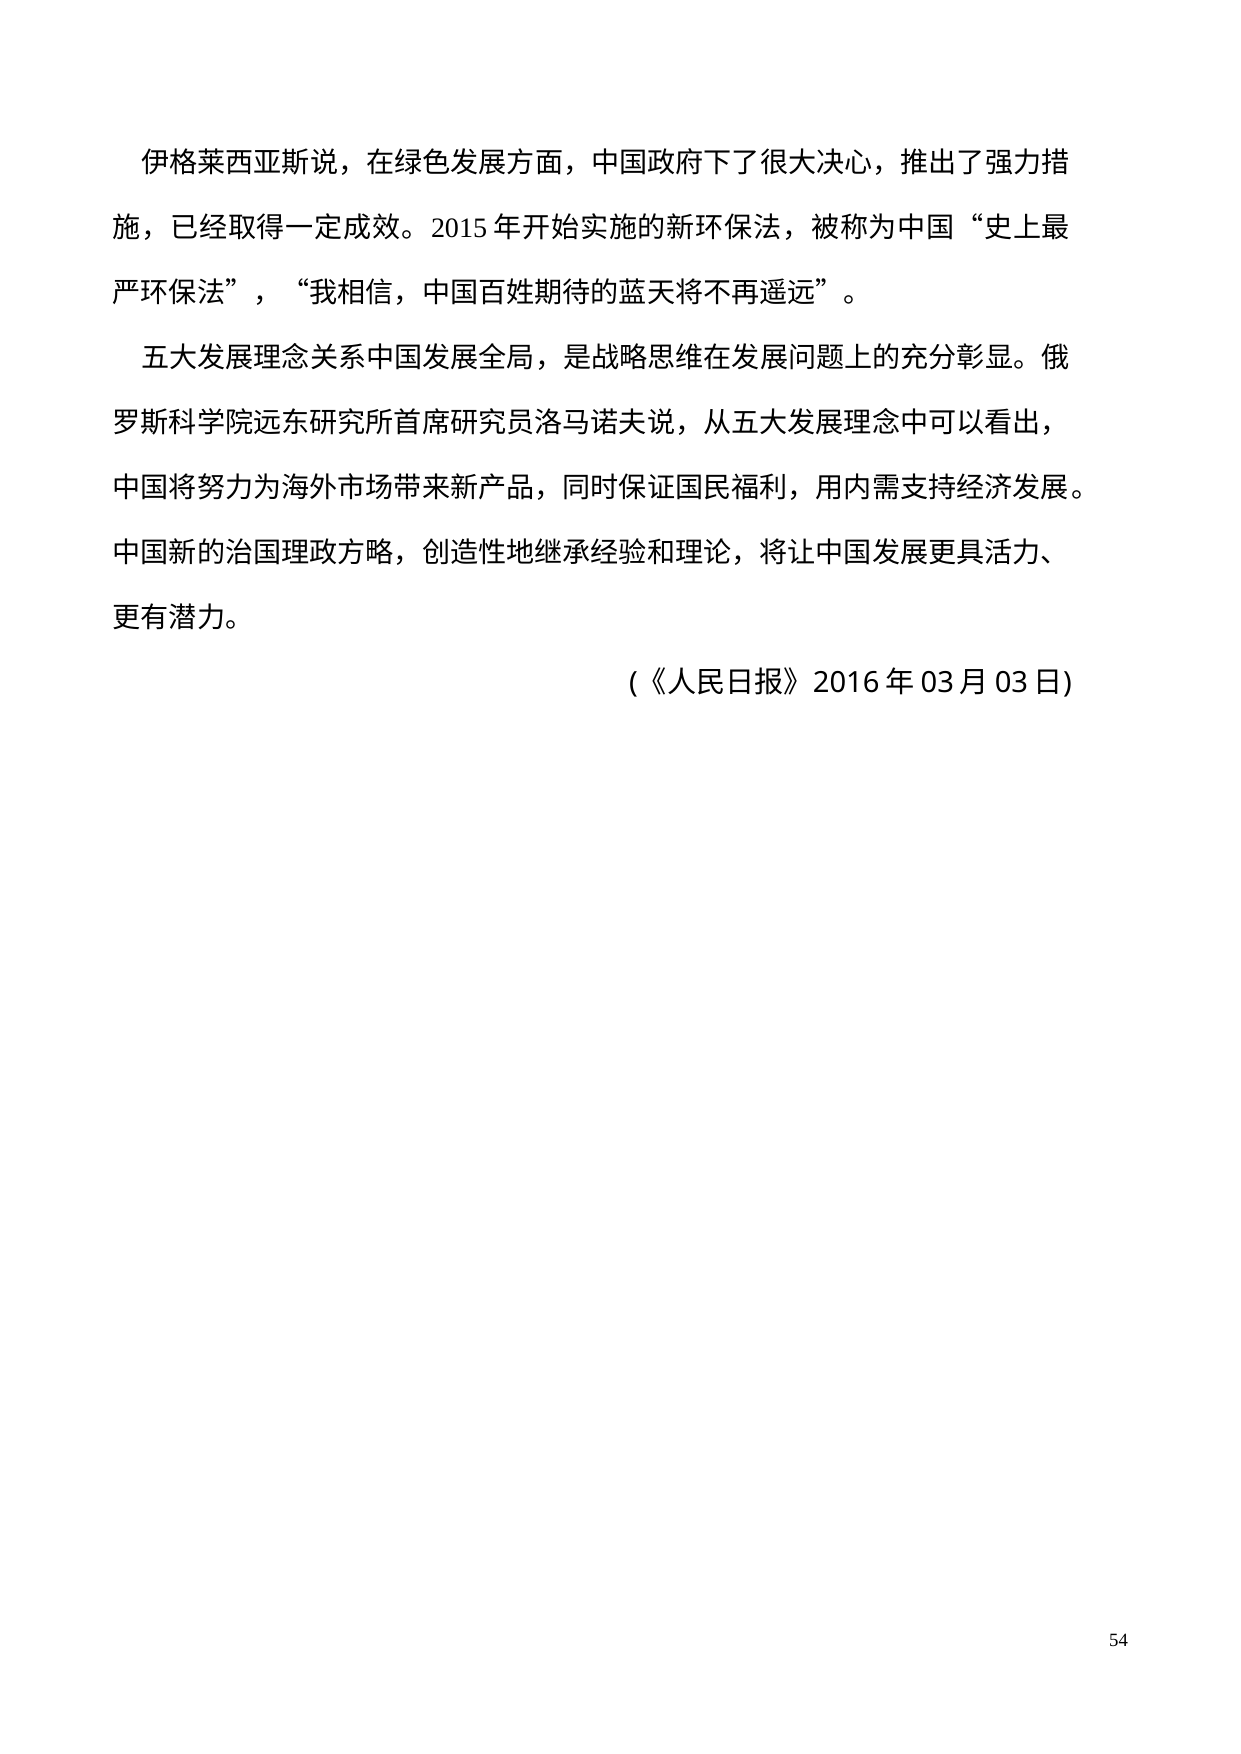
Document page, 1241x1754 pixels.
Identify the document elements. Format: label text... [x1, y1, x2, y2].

text 伊格莱西亚斯说，在绿色发展方面，中国政府下了很大决心，推出了强力措施，已经取得一定成效。2015年开始实施的新环保法，被称为中国“史上最严环保法”，“我相信，中国百姓期待的蓝天将不再遥远”。 [112, 127, 1071, 322]
text (《人民日报》2016年03月03日) [112, 647, 1071, 712]
text 五大发展理念关系中国发展全局，是战略思维在发展问题上的充分彰显。俄罗斯科学院远东研究所首席研究员洛马诺夫说，从五大发展理念中可以看出，中国将努力为海外市场带来新产品，同时保证国民福利，用内需支持经济发展。中国新的治国理政方略，创造性地继承经验和理论，将让中国发展更具活力、更有潜力。 [112, 322, 1071, 647]
